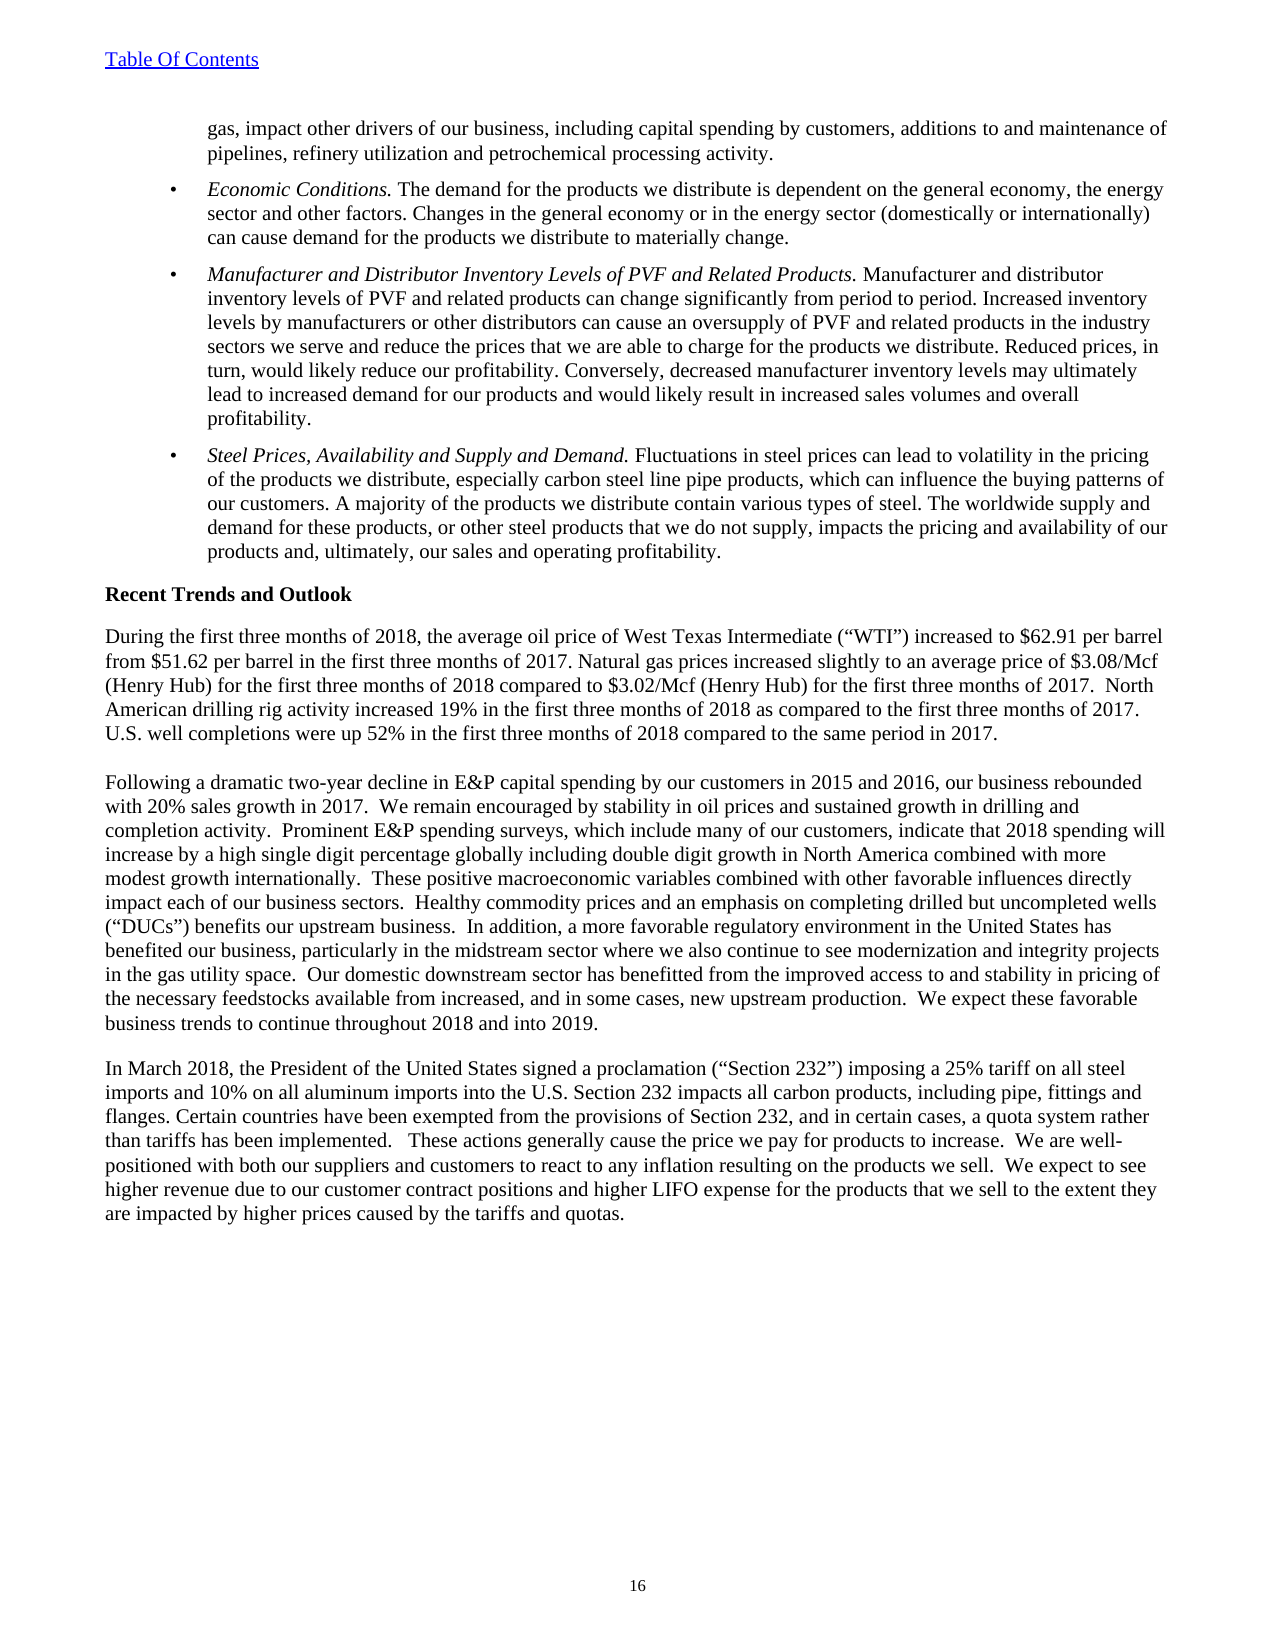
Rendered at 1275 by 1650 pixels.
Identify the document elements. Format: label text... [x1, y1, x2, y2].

text During the first three months of 2018, the average oil price of West Texas Intermediate (“WTI”) increased to $62.91 per barrel from $51.62 per barrel in the first three months of 2017. Natural gas prices increased slightly to an average price of $3.08/Mcf (Henry Hub) for the first three months of 2018 compared to $3.02/Mcf (Henry Hub) for the first three months of 2017. North American drilling rig activity increased 19% in the first three months of 2018 as compared to the first three months of 2017. U.S. well completions were up 52% in the first three months of 2018 compared to the same period in 2017. [105, 624, 1170, 745]
text • Economic Conditions. The demand for the products we distribute is dependent on the general economy, the energy sector and other factors. Changes in the general economy or in the energy sector (domestically or internationally) can cause demand for the products we distribute to materially change. [169, 177, 1170, 249]
text • Steel Prices, Availability and Supply and Demand. Fluctuations in steel prices can lead to volatility in the pricing of the products we distribute, especially carbon steel line pipe products, which can influence the buying patterns of our customers. A majority of the products we distribute contain various types of steel. The worldwide supply and demand for these products, or other steel products that we do not supply, impacts the pricing and availability of our products and, ultimately, our sales and operating profitability. [169, 443, 1170, 563]
text • Manufacturer and Distributor Inventory Levels of PVF and Related Products. Manufacturer and distributor inventory levels of PVF and related products can change significantly from period to period. Increased inventory levels by manufacturers or other distributors can cause an oversupply of PVF and related products in the industry sectors we serve and reduce the prices that we are able to charge for the products we distribute. Reduced prices, in turn, would likely reduce our profitability. Conversely, decreased manufacturer inventory levels may ultimately lead to increased demand for our products and would likely result in increased sales volumes and overall profitability. [169, 262, 1170, 430]
text Following a dramatic two-year decline in E&P capital spending by our customers in 2015 and 2016, our business rebounded with 20% sales growth in 2017. We remain encouraged by stability in oil prices and sustained growth in drilling and completion activity. Prominent E&P spending surveys, which include many of our customers, indicate that 2018 spending will increase by a high single digit percentage globally including double digit growth in North America combined with more modest growth internationally. These positive macroeconomic variables combined with other favorable influences directly impact each of our business sectors. Healthy commodity prices and an emphasis on completing drilled but uncompleted wells (“DUCs”) benefits our upstream business. In addition, a more favorable regulatory environment in the United States has benefited our business, particularly in the midstream sector where we also continue to see modernization and integrity projects in the gas utility space. Our domestic downstream sector has benefitted from the improved access to and stability in pricing of the necessary feedstocks available from increased, and in some cases, new upstream production. We expect these favorable business trends to continue throughout 2018 and into 2019. [105, 770, 1170, 1034]
text Recent Trends and Outlook [105, 582, 1170, 606]
text In March 2018, the President of the United States signed a proclamation (“Section 232”) imposing a 25% tariff on all steel imports and 10% on all aluminum imports into the U.S. Section 232 impacts all carbon products, including pipe, fittings and flanges. Certain countries have been exempted from the provisions of Section 232, and in certain cases, a quota system rather than tariffs has been implemented. These actions generally cause the price we pay for products to increase. We are well-positioned with both our suppliers and customers to react to any inflation resulting on the products we sell. We expect to see higher revenue due to our customer contract positions and higher LIFO expense for the products that we sell to the extent they are impacted by higher prices caused by the tariffs and quotas. [105, 1056, 1170, 1225]
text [169, 116, 1170, 164]
